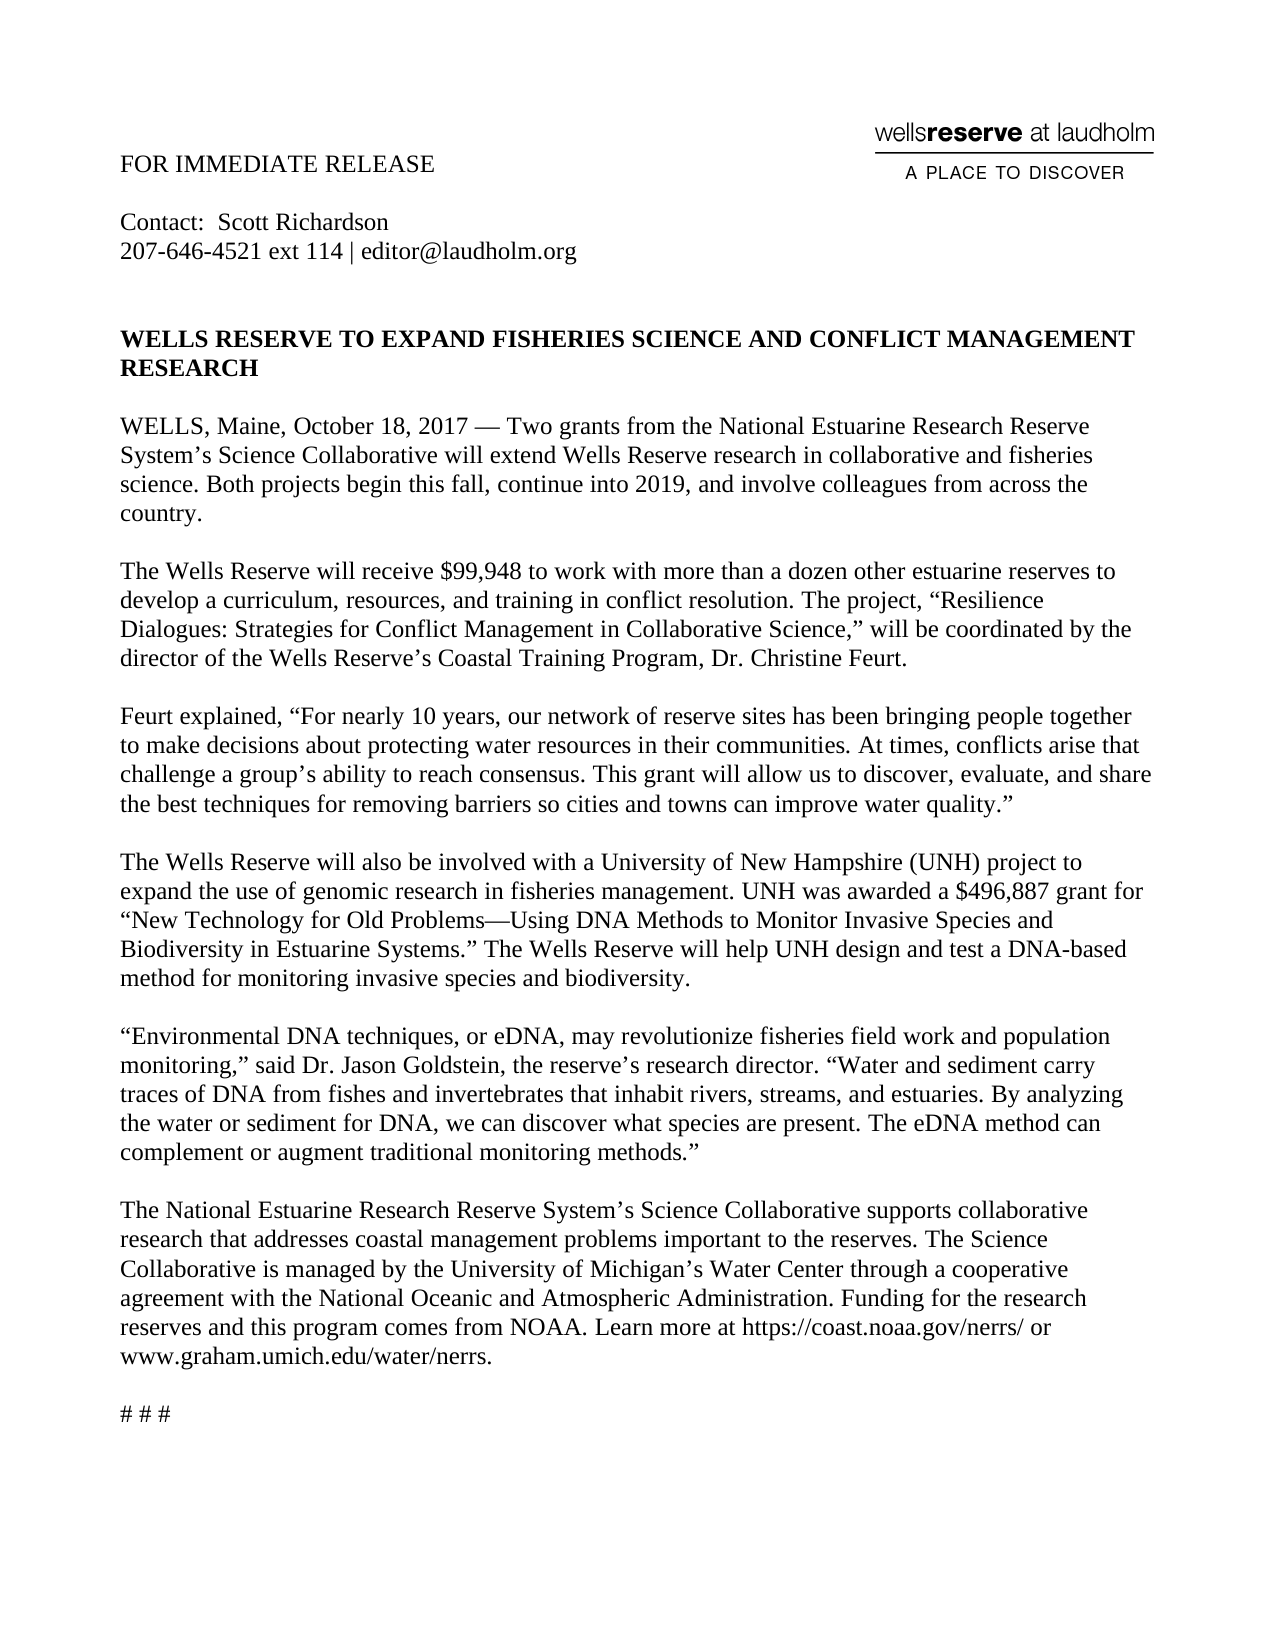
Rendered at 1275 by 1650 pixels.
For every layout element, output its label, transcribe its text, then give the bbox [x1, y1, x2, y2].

text The Wells Reserve will receive $99,948 to work with more than a dozen other estuarine reserves to develop a curriculum, resources, and training in conflict resolution. The project, “Resilience Dialogues: Strategies for Conflict Management in Collaborative Science,” will be coordinated by the director of the Wells Reserve’s Coastal Training Program, Dr. Christine Feurt. [120, 556, 1155, 672]
text WELLS RESERVE TO EXPAND FISHERIES SCIENCE AND CONFLICT MANAGEMENT RESEARCH [120, 323, 1155, 382]
text “Environmental DNA techniques, or eDNA, may revolutionize fisheries field work and population monitoring,” said Dr. Jason Goldstein, the reserve’s research director. “Water and sediment carry traces of DNA from fishes and invertebrates that inhabit rivers, streams, and estuaries. By analyzing the water or sediment for DNA, we can discover what species are present. The eDNA method can complement or augment traditional monitoring methods.” [120, 1021, 1155, 1166]
text Contact: Scott Richardson [120, 207, 1155, 236]
text Feurt explained, “For nearly 10 years, our network of reserve sites has been bringing people together to make decisions about protecting water resources in their communities. At times, conflicts arise that challenge a group’s ability to reach consensus. This grant will allow us to discover, evaluate, and share the best techniques for removing barriers so cities and towns can improve water quality.” [120, 701, 1155, 817]
picture [874, 119, 1155, 149]
text The Wells Reserve will also be involved with a University of New Hampshire (UNH) project to expand the use of genomic research in fisheries management. UNH was awarded a $496,887 grant for “New Technology for Old Problems—Using DNA Methods to Monitor Invasive Species and Biodiversity in Estuarine Systems.” The Wells Reserve will help UNH design and test a DNA-based method for monitoring invasive species and biodiversity. [120, 847, 1155, 992]
text 207-646-4521 ext 114 | editor@laudholm.org [120, 236, 1155, 265]
picture [874, 178, 1155, 184]
text # # # [120, 1399, 1155, 1428]
text WELLS, Maine, October 18, 2017 — Two grants from the National Estuarine Research Reserve System’s Science Collaborative will extend Wells Reserve research in collaborative and fisheries science. Both projects begin this fall, continue into 2019, and involve colleagues from across the country. [120, 411, 1155, 527]
text FOR IMMEDIATE RELEASE [120, 149, 1155, 178]
text The National Estuarine Research Reserve System’s Science Collaborative supports collaborative research that addresses coastal management problems important to the reserves. The Science Collaborative is managed by the University of Michigan’s Water Center through a cooperative agreement with the National Oceanic and Atmospheric Administration. Funding for the research reserves and this program comes from NOAA. Learn more at https://coast.noaa.gov/nerrs/ or www.graham.umich.edu/water/nerrs. [120, 1195, 1155, 1370]
